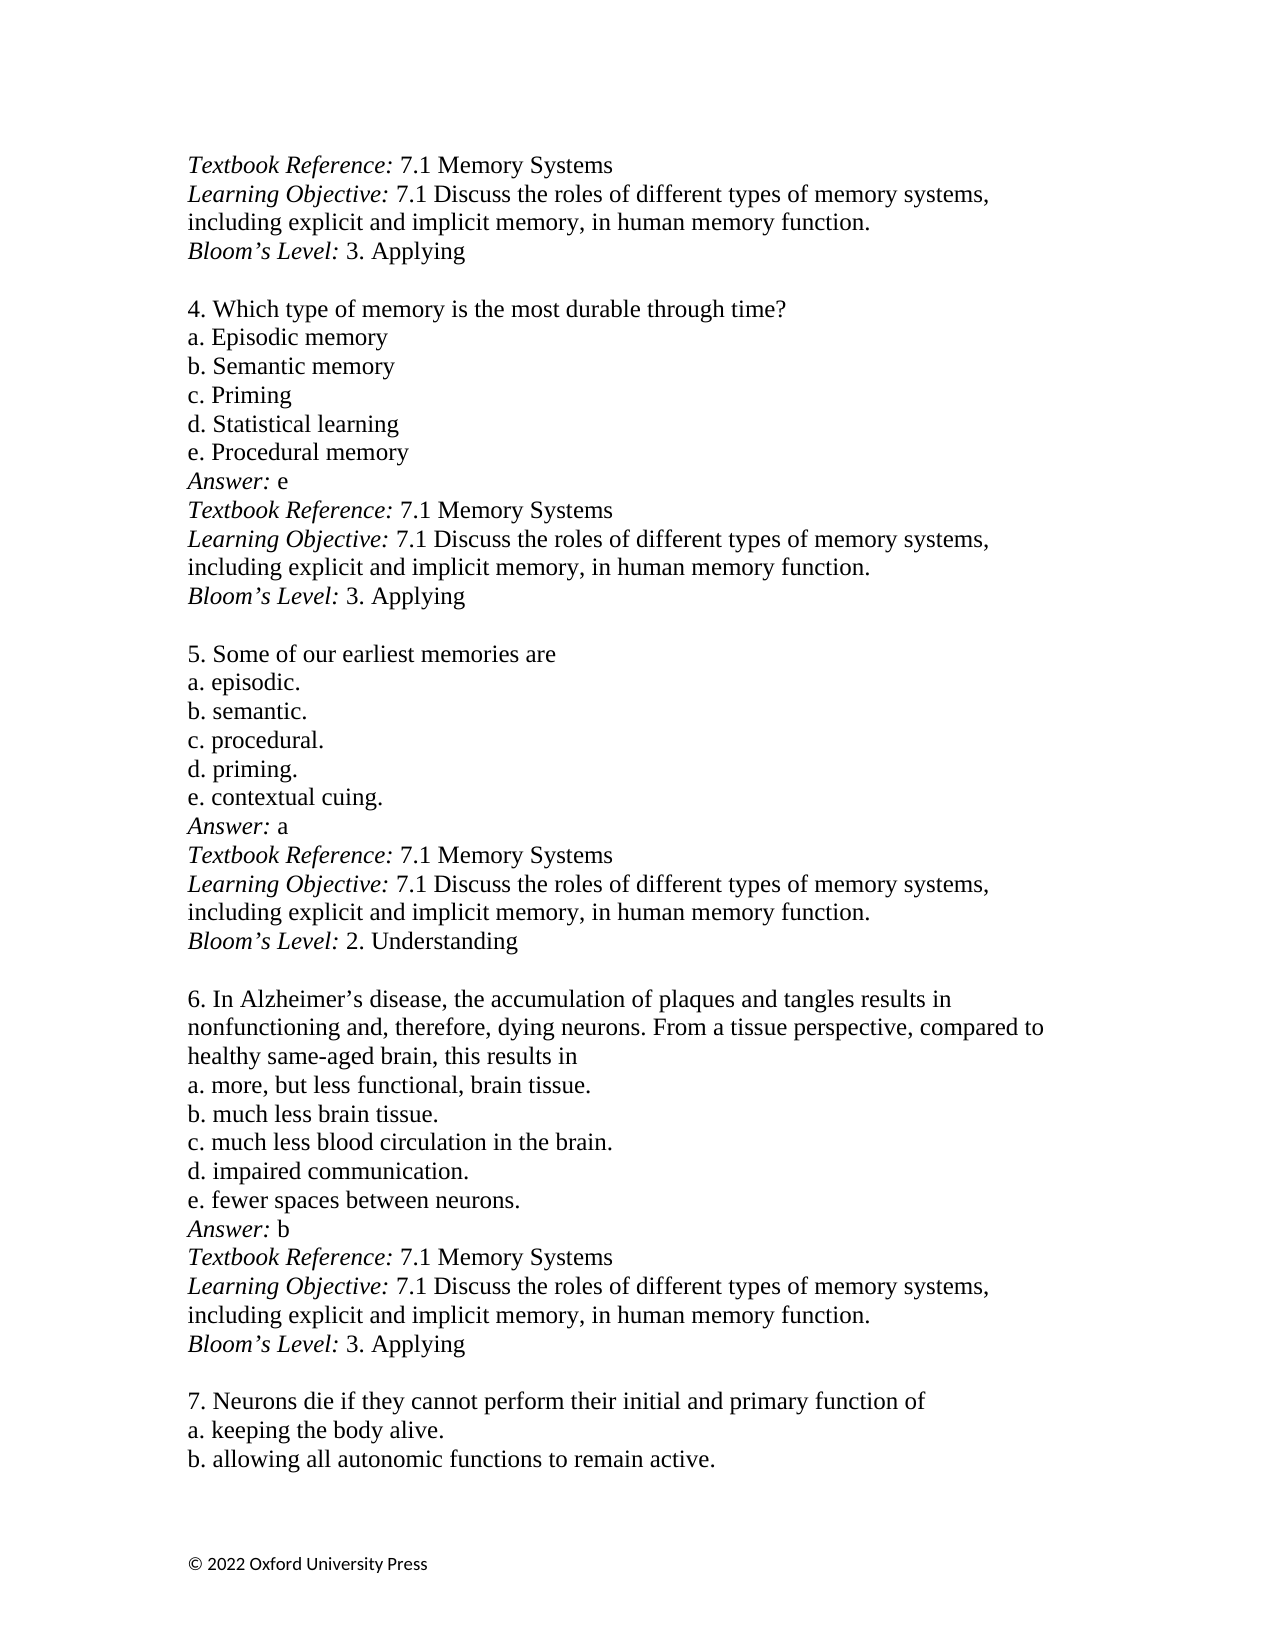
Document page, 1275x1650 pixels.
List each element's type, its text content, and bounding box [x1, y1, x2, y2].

text Bloom’s Level: 3. Applying [187, 581, 1087, 610]
text a. keeping the body alive. [187, 1415, 1087, 1444]
text e. contextual cuing. [187, 782, 1087, 811]
text Textbook Reference: 7.1 Memory Systems [187, 1242, 1087, 1271]
text d. Statistical learning [187, 409, 1087, 437]
text Answer: a [187, 811, 1087, 840]
text Textbook Reference: 7.1 Memory Systems [187, 495, 1087, 524]
text e. Procedural memory [187, 437, 1087, 466]
text d. impaired communication. [187, 1156, 1087, 1185]
text c. much less blood circulation in the brain. [187, 1127, 1087, 1156]
text b. semantic. [187, 696, 1087, 725]
text Learning Objective: 7.1 Discuss the roles of different types of memory systems, including explicit and implicit memory, in human memory function. [187, 524, 1087, 581]
text 6. In Alzheimer’s disease, the accumulation of plaques and tangles results in nonfunctioning and, therefore, dying neurons. From a tissue perspective, compared to healthy same-aged brain, this results in [187, 984, 1087, 1070]
text Bloom’s Level: 2. Understanding [187, 926, 1087, 955]
text Learning Objective: 7.1 Discuss the roles of different types of memory systems, including explicit and implicit memory, in human memory function. [187, 179, 1087, 236]
text a. more, but less functional, brain tissue. [187, 1070, 1087, 1099]
text c. procedural. [187, 725, 1087, 754]
text Learning Objective: 7.1 Discuss the roles of different types of memory systems, including explicit and implicit memory, in human memory function. [187, 1271, 1087, 1329]
text 4. Which type of memory is the most durable through time? [187, 294, 1087, 322]
text 7. Neurons die if they cannot perform their initial and primary function of [187, 1386, 1087, 1415]
text 5. Some of our earliest memories are [187, 639, 1087, 667]
text d. priming. [187, 754, 1087, 782]
text b. allowing all autonomic functions to remain active. [187, 1444, 1087, 1472]
text a. Episodic memory [187, 322, 1087, 351]
text Bloom’s Level: 3. Applying [187, 236, 1087, 265]
text Textbook Reference: 7.1 Memory Systems [187, 840, 1087, 869]
text Answer: b [187, 1214, 1087, 1242]
text b. Semantic memory [187, 351, 1087, 380]
text Answer: e [187, 466, 1087, 495]
text Textbook Reference: 7.1 Memory Systems [187, 150, 1087, 179]
text b. much less brain tissue. [187, 1099, 1087, 1127]
text a. episodic. [187, 667, 1087, 696]
text c. Priming [187, 380, 1087, 409]
text e. fewer spaces between neurons. [187, 1185, 1087, 1214]
text Learning Objective: 7.1 Discuss the roles of different types of memory systems, including explicit and implicit memory, in human memory function. [187, 869, 1087, 926]
text Bloom’s Level: 3. Applying [187, 1329, 1087, 1357]
